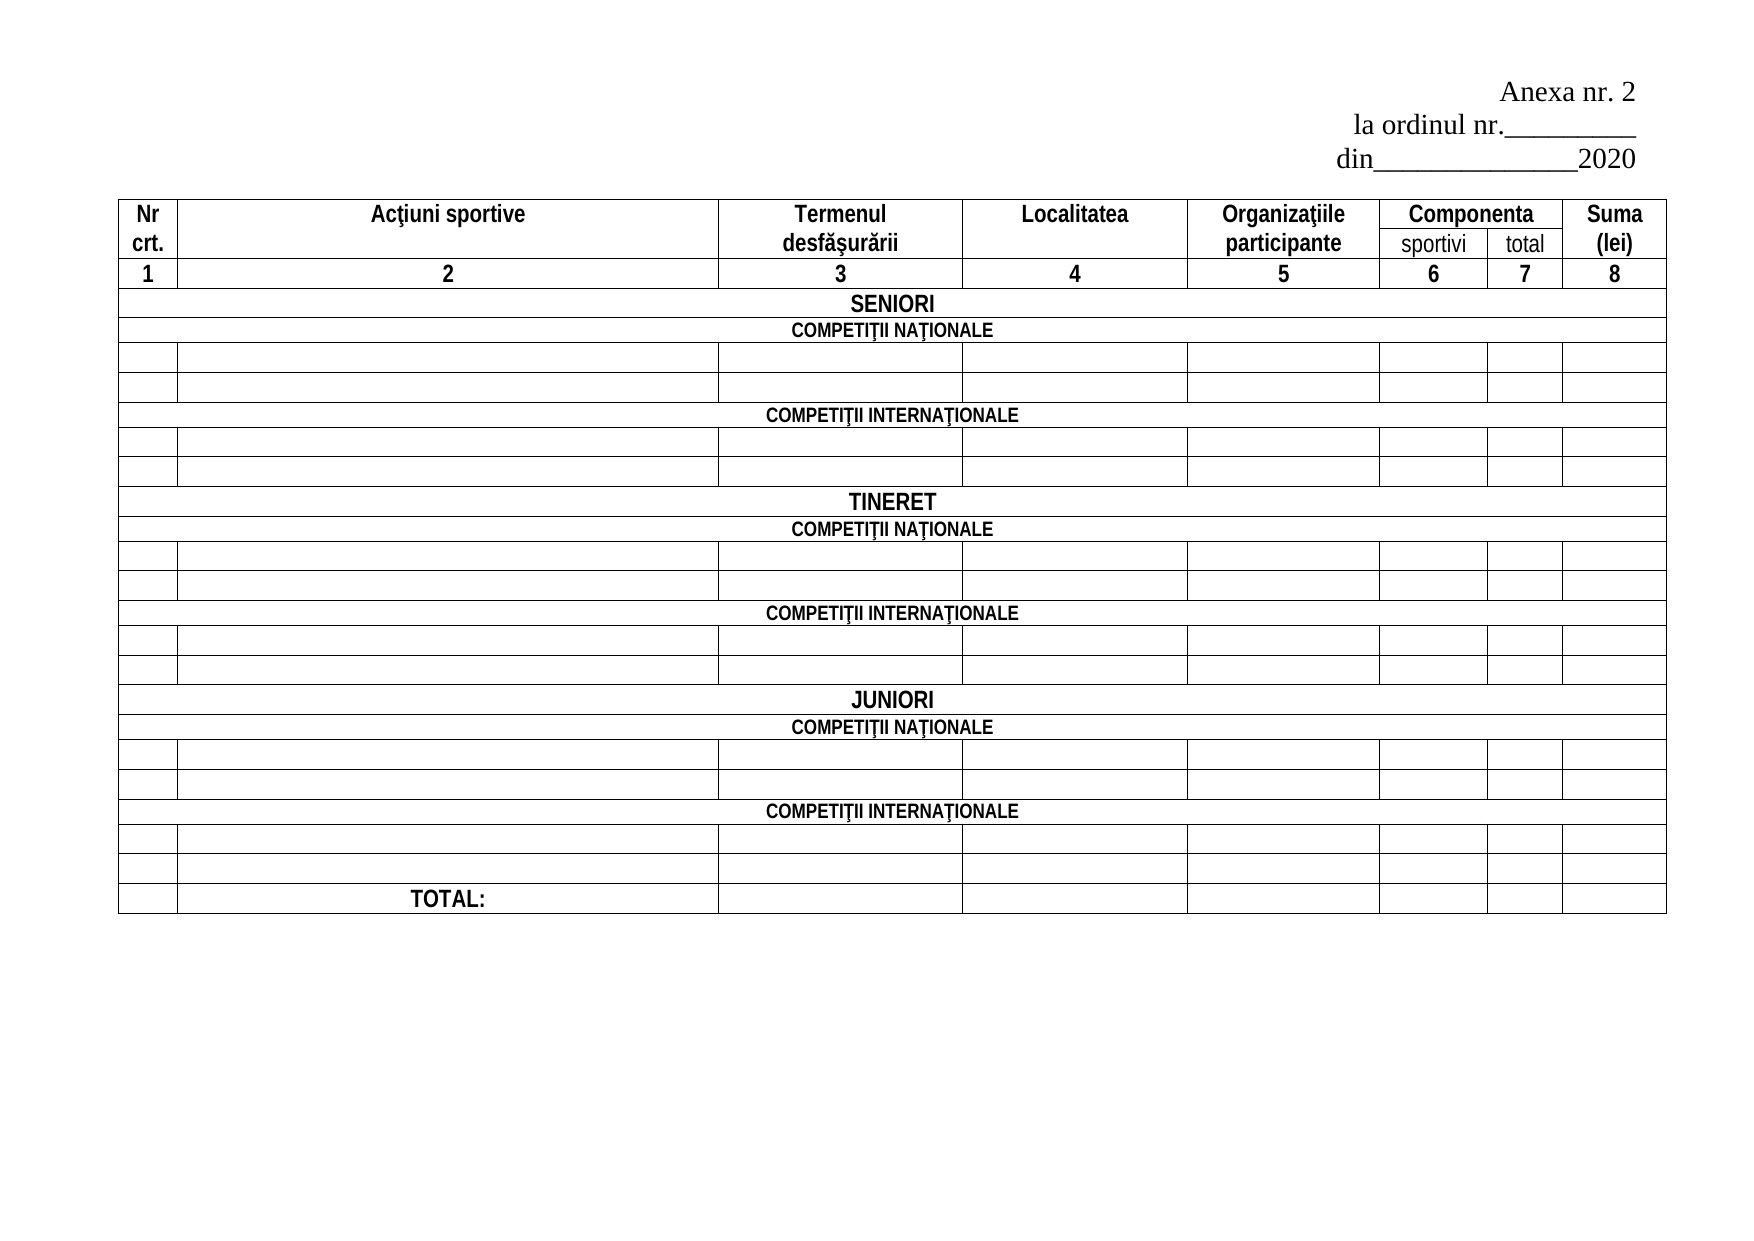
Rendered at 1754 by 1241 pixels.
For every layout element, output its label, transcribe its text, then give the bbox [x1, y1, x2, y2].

table_cell [178, 428, 718, 456]
table_cell COMPETIŢII INTERNAŢIONALE [119, 800, 1666, 823]
table_cell [178, 740, 718, 769]
table_cell [178, 656, 718, 684]
table_cell [963, 373, 1187, 402]
table_cell [1188, 428, 1379, 456]
table_header Termenul desfăşurării [719, 200, 962, 258]
table_cell [963, 428, 1187, 456]
table_cell [963, 825, 1187, 853]
table_cell [1380, 571, 1487, 600]
table_cell [1188, 854, 1379, 883]
table_cell SENIORI [119, 289, 1666, 317]
table_cell [178, 626, 718, 655]
table_cell [119, 854, 177, 883]
table_cell [1488, 343, 1562, 372]
table_cell [1380, 770, 1487, 798]
table_header Suma (lei) [1563, 200, 1666, 258]
table_cell [1188, 571, 1379, 600]
table_cell [1488, 571, 1562, 600]
table_cell [719, 373, 962, 402]
table_cell [119, 740, 177, 769]
table_header Localitatea [963, 200, 1187, 258]
table_cell [1188, 626, 1379, 655]
table_cell [1380, 740, 1487, 769]
table_cell [963, 770, 1187, 798]
table_cell [1563, 740, 1666, 769]
table_cell [1380, 542, 1487, 570]
table_cell [1488, 770, 1562, 798]
table_cell [1380, 428, 1487, 456]
table_cell 4 [963, 259, 1187, 287]
table_cell [178, 571, 718, 600]
table_cell [963, 542, 1187, 570]
table_cell [1188, 770, 1379, 798]
table_cell [963, 457, 1187, 486]
table_cell [1188, 740, 1379, 769]
table_header Organizaţiile participante [1188, 200, 1379, 258]
table_cell [719, 854, 962, 883]
table_cell [119, 626, 177, 655]
table_cell [119, 542, 177, 570]
table_header Nr crt. [119, 200, 177, 258]
table_cell TINERET [119, 487, 1666, 516]
table_cell [178, 373, 718, 402]
table_cell [1563, 770, 1666, 798]
table_cell [963, 740, 1187, 769]
table_cell COMPETIŢII INTERNAŢIONALE [119, 601, 1666, 625]
table_cell [1188, 825, 1379, 853]
table_cell [963, 656, 1187, 684]
table_cell [1380, 457, 1487, 486]
table_cell [719, 884, 962, 912]
table_cell [1488, 626, 1562, 655]
table_cell [119, 457, 177, 486]
table_cell sportivi [1380, 229, 1487, 258]
table_cell [1563, 884, 1666, 912]
table_cell [1563, 343, 1666, 372]
table_cell [1488, 825, 1562, 853]
table_cell [119, 656, 177, 684]
table_cell [1188, 656, 1379, 684]
table_cell [1380, 626, 1487, 655]
table_cell [1488, 457, 1562, 486]
table_cell COMPETIŢII NAŢIONALE [119, 318, 1666, 342]
table_cell [719, 770, 962, 798]
table_cell [719, 571, 962, 600]
table_cell COMPETIŢII NAŢIONALE [119, 517, 1666, 541]
table_cell [1380, 373, 1487, 402]
table_cell 2 [178, 259, 718, 287]
table_cell [1380, 854, 1487, 883]
table_cell [119, 373, 177, 402]
table_cell [1380, 656, 1487, 684]
table_cell [1380, 343, 1487, 372]
table_cell [1563, 626, 1666, 655]
table_cell [178, 854, 718, 883]
table_cell [1488, 884, 1562, 912]
table_cell [963, 571, 1187, 600]
table_cell [178, 770, 718, 798]
table_cell [719, 343, 962, 372]
table_cell [119, 571, 177, 600]
table_cell 3 [719, 259, 962, 287]
table_cell [963, 343, 1187, 372]
table_cell [1488, 373, 1562, 402]
table_cell [719, 740, 962, 769]
table_cell [719, 825, 962, 853]
table_cell [1563, 457, 1666, 486]
table_cell [719, 457, 962, 486]
table_cell [1563, 542, 1666, 570]
table_cell [178, 542, 718, 570]
table_cell [178, 457, 718, 486]
table_cell [1380, 884, 1487, 912]
table_cell [963, 884, 1187, 912]
table_cell [1380, 825, 1487, 853]
table_cell [1188, 884, 1379, 912]
table_cell [963, 854, 1187, 883]
table_cell [1563, 428, 1666, 456]
table_cell [1563, 571, 1666, 600]
table_cell TOTAL: [178, 884, 718, 912]
table_cell [119, 825, 177, 853]
table_cell [719, 626, 962, 655]
table_cell [1488, 740, 1562, 769]
table_header Componenta [1380, 200, 1562, 228]
table_cell [178, 343, 718, 372]
table_cell [119, 343, 177, 372]
table_cell [1488, 428, 1562, 456]
table_header Acţiuni sportive [178, 200, 718, 258]
table_cell [1188, 542, 1379, 570]
table_cell [119, 884, 177, 912]
table_cell [1188, 457, 1379, 486]
table_cell total [1488, 229, 1562, 258]
table_cell [1563, 854, 1666, 883]
table_cell [119, 428, 177, 456]
table_cell 5 [1188, 259, 1379, 287]
table_cell [1563, 825, 1666, 853]
table_cell [1188, 373, 1379, 402]
table_cell 6 [1380, 259, 1487, 287]
table_cell COMPETIŢII NAŢIONALE [119, 715, 1666, 739]
table_cell [1563, 656, 1666, 684]
table_cell 1 [119, 259, 177, 287]
table_cell [719, 542, 962, 570]
table_cell [1563, 373, 1666, 402]
table_cell [719, 428, 962, 456]
table_cell [963, 626, 1187, 655]
table_cell 7 [1488, 259, 1562, 287]
table_cell COMPETIŢII INTERNAŢIONALE [119, 403, 1666, 427]
table_cell [178, 825, 718, 853]
table_cell 8 [1563, 259, 1666, 287]
table_cell JUNIORI [119, 685, 1666, 714]
table_cell [1488, 656, 1562, 684]
table_cell [1488, 854, 1562, 883]
table_cell [719, 656, 962, 684]
table_cell [1488, 542, 1562, 570]
table_cell [119, 770, 177, 798]
table_cell [1188, 343, 1379, 372]
